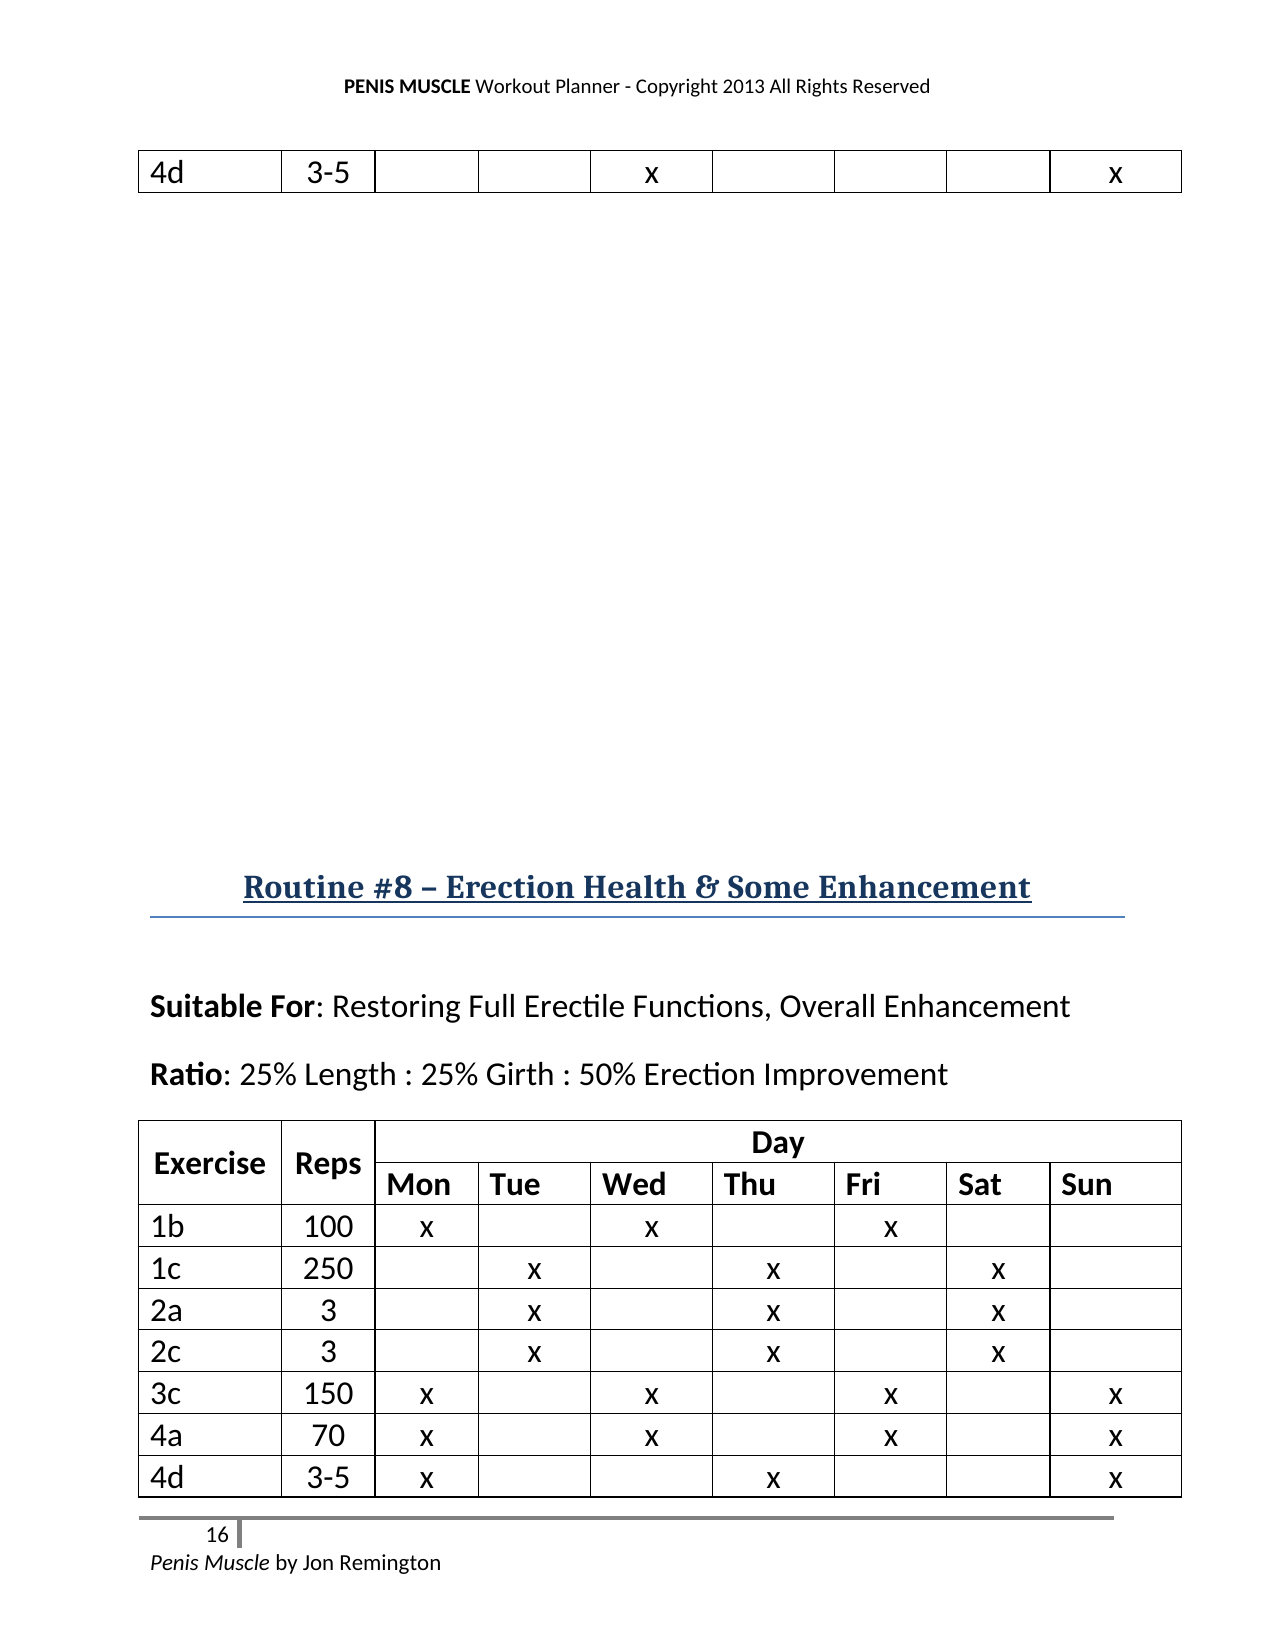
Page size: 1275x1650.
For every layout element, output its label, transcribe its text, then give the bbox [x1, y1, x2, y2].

table_cell x [835, 1205, 946, 1246]
table_cell 4a [139, 1414, 281, 1454]
table_cell x [1051, 1456, 1181, 1496]
text Ratio: 25% Length : 25% Girth : 50% Erection Improvement [150, 1053, 1125, 1093]
table_cell Mon [376, 1163, 478, 1204]
table_cell Tue [479, 1163, 590, 1204]
table_cell [1051, 1330, 1181, 1371]
table_cell 3-5 [282, 151, 374, 192]
text Suitable For: Restoring Full Erectile Functions, Overall Enhancement [150, 985, 1125, 1026]
table_cell x [713, 1456, 834, 1496]
table_cell Sat [947, 1163, 1049, 1204]
table_cell [835, 1456, 946, 1496]
table_cell x [591, 151, 712, 192]
table_cell [591, 1456, 712, 1496]
table_cell [591, 1247, 712, 1287]
table_cell Wed [591, 1163, 712, 1204]
table_cell x [947, 1247, 1049, 1287]
table_cell [591, 1330, 712, 1371]
table_cell x [947, 1289, 1049, 1329]
table_cell x [947, 1330, 1049, 1371]
table_header Exercise [139, 1121, 281, 1204]
table_cell 3-5 [282, 1456, 374, 1496]
table_cell 250 [282, 1247, 374, 1287]
table_cell [835, 151, 946, 192]
table_cell 150 [282, 1372, 374, 1413]
table_cell x [479, 1330, 590, 1371]
table_cell [947, 1456, 1049, 1496]
table_cell x [479, 1247, 590, 1287]
table_cell [713, 1205, 834, 1246]
table_cell [1051, 1289, 1181, 1329]
table_cell [479, 1414, 590, 1454]
table_cell x [591, 1205, 712, 1246]
table_cell [479, 151, 590, 192]
table_cell [479, 1372, 590, 1413]
table_cell Thu [713, 1163, 834, 1204]
table_cell Fri [835, 1163, 946, 1204]
table_cell [947, 151, 1049, 192]
table_cell 1b [139, 1205, 281, 1246]
table_header Day [376, 1121, 1181, 1162]
table_cell x [479, 1289, 590, 1329]
table_cell 3 [282, 1289, 374, 1329]
table_cell 4d [139, 1456, 281, 1496]
subtitle Routine #8 – Erection Health & Some Enhancement [150, 869, 1125, 916]
table_cell [376, 1247, 478, 1287]
table_cell [1051, 1205, 1181, 1246]
table_cell x [376, 1414, 478, 1454]
table_cell 2a [139, 1289, 281, 1329]
table_cell [835, 1330, 946, 1371]
table_cell 100 [282, 1205, 374, 1246]
table_cell [713, 151, 834, 192]
table_cell [947, 1372, 1049, 1413]
table_cell [376, 1330, 478, 1371]
table_cell 1c [139, 1247, 281, 1287]
table_cell [1051, 1247, 1181, 1287]
table_cell [947, 1205, 1049, 1246]
table_cell [713, 1414, 834, 1454]
table_cell [591, 1289, 712, 1329]
table_cell x [713, 1289, 834, 1329]
table_cell x [835, 1372, 946, 1413]
table_cell 3c [139, 1372, 281, 1413]
table_cell x [713, 1330, 834, 1371]
table_cell x [1051, 151, 1181, 192]
table_header Reps [282, 1121, 374, 1204]
table_cell [376, 151, 478, 192]
table_cell [479, 1456, 590, 1496]
table_cell x [713, 1247, 834, 1287]
table_cell x [835, 1414, 946, 1454]
table_cell 3 [282, 1330, 374, 1371]
table_cell 2c [139, 1330, 281, 1371]
table_cell [835, 1289, 946, 1329]
table_cell x [591, 1414, 712, 1454]
table_cell [947, 1414, 1049, 1454]
table_cell x [376, 1205, 478, 1246]
table_cell 70 [282, 1414, 374, 1454]
table_cell [835, 1247, 946, 1287]
table_cell [376, 1289, 478, 1329]
table_cell 4d [139, 151, 281, 192]
table_cell x [1051, 1414, 1181, 1454]
table_cell [479, 1205, 590, 1246]
table_cell x [376, 1456, 478, 1496]
table_cell x [376, 1372, 478, 1413]
table_cell [713, 1372, 834, 1413]
table_cell Sun [1051, 1163, 1181, 1204]
table_cell x [591, 1372, 712, 1413]
table_cell x [1051, 1372, 1181, 1413]
